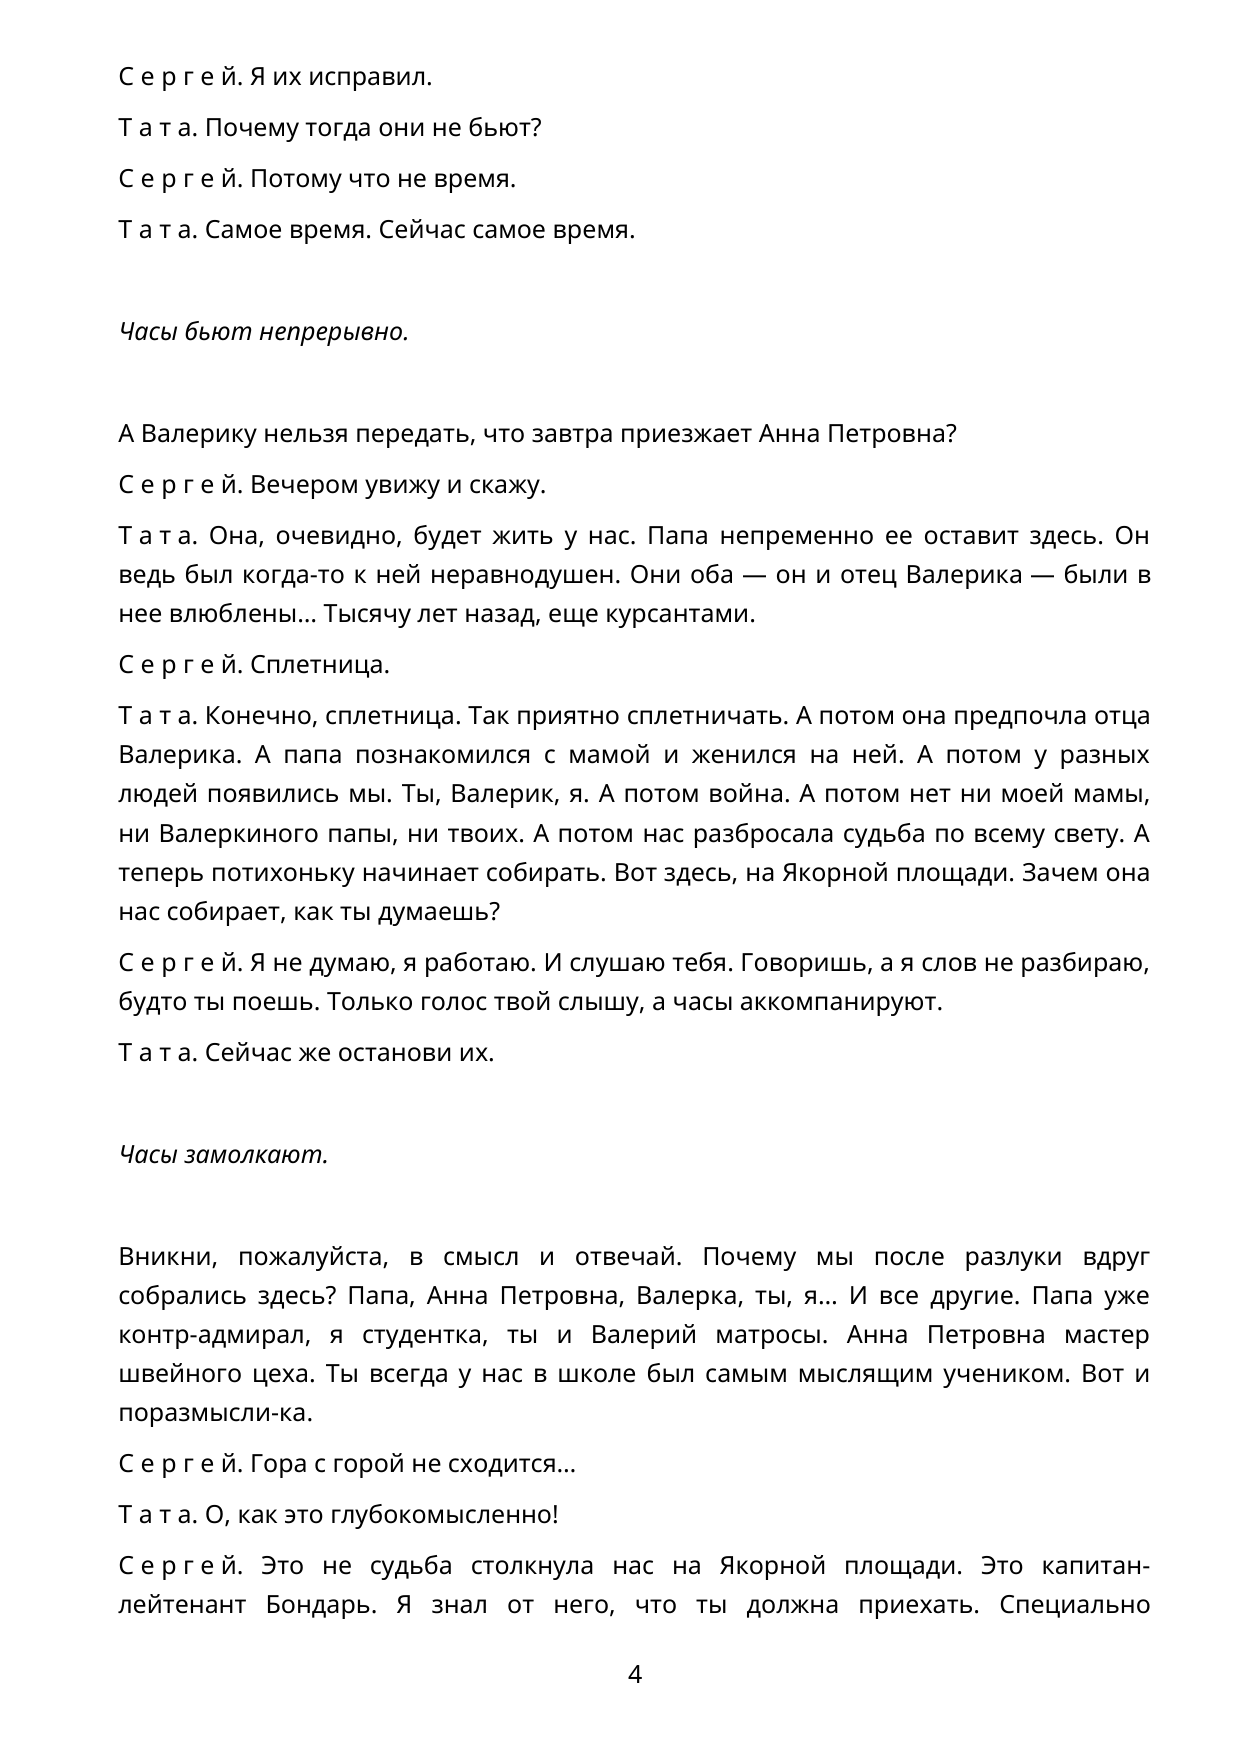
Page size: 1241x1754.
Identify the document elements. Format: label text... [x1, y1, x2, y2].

text Часы замолкают. [118, 1136, 1152, 1171]
text Т а т а. Сейчас же останови их. [118, 1034, 1152, 1069]
text С е р г е й. Вечером увижу и скажу. [118, 467, 1152, 501]
text Т а т а. Она, очевидно, будет жить у нас. Папа непременно ее оставит здесь. Он ведь был когда-то к ней неравнодушен. Они оба — он и отец Валерика — были в нее влюблены… Тысячу лет назад, еще курсантами. [118, 517, 1152, 630]
text Т а т а. Конечно, сплетница. Так приятно сплетничать. А потом она предпочла отца Валерика. А папа познакомился с мамой и женился на ней. А потом у разных людей появились мы. Ты, Валерик, я. А потом война. А потом нет ни моей мамы, ни Валеркиного папы, ни твоих. А потом нас разбросала судьба по всему свету. А теперь потихоньку начинает собирать. Вот здесь, на Якорной площади. Зачем она нас собирает, как ты думаешь? [118, 698, 1152, 928]
text С е р г е й. Я их исправил. [118, 59, 1152, 93]
text Вникни, пожалуйста, в смысл и отвечай. Почему мы после разлуки вдруг собрались здесь? Папа, Анна Петровна, Валерка, ты, я… И все другие. Папа уже контр-адмирал, я студентка, ты и Валерий матросы. Анна Петровна мастер швейного цеха. Ты всегда у нас в школе был самым мыслящим учеником. Вот и поразмысли-ка. [118, 1238, 1152, 1429]
text Часы бьют непрерывно. [118, 314, 1152, 348]
text Т а т а. Почему тогда они не бьют? [118, 110, 1152, 144]
text А Валерику нельзя передать, что завтра приезжает Анна Петровна? [118, 416, 1152, 450]
text С е р г е й. Гора с горой не сходится… [118, 1446, 1152, 1480]
text С е р г е й. Потому что не время. [118, 161, 1152, 195]
text С е р г е й. Я не думаю, я работаю. И слушаю тебя. Говоришь, а я слов не разбираю, будто ты поешь. Только голос твой слышу, а часы аккомпанируют. [118, 944, 1152, 1018]
text Т а т а. Самое время. Сейчас самое время. [118, 212, 1152, 246]
text С е р г е й. Сплетница. [118, 647, 1152, 681]
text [118, 1548, 1152, 1621]
text Т а т а. О, как это глубокомысленно! [118, 1497, 1152, 1531]
